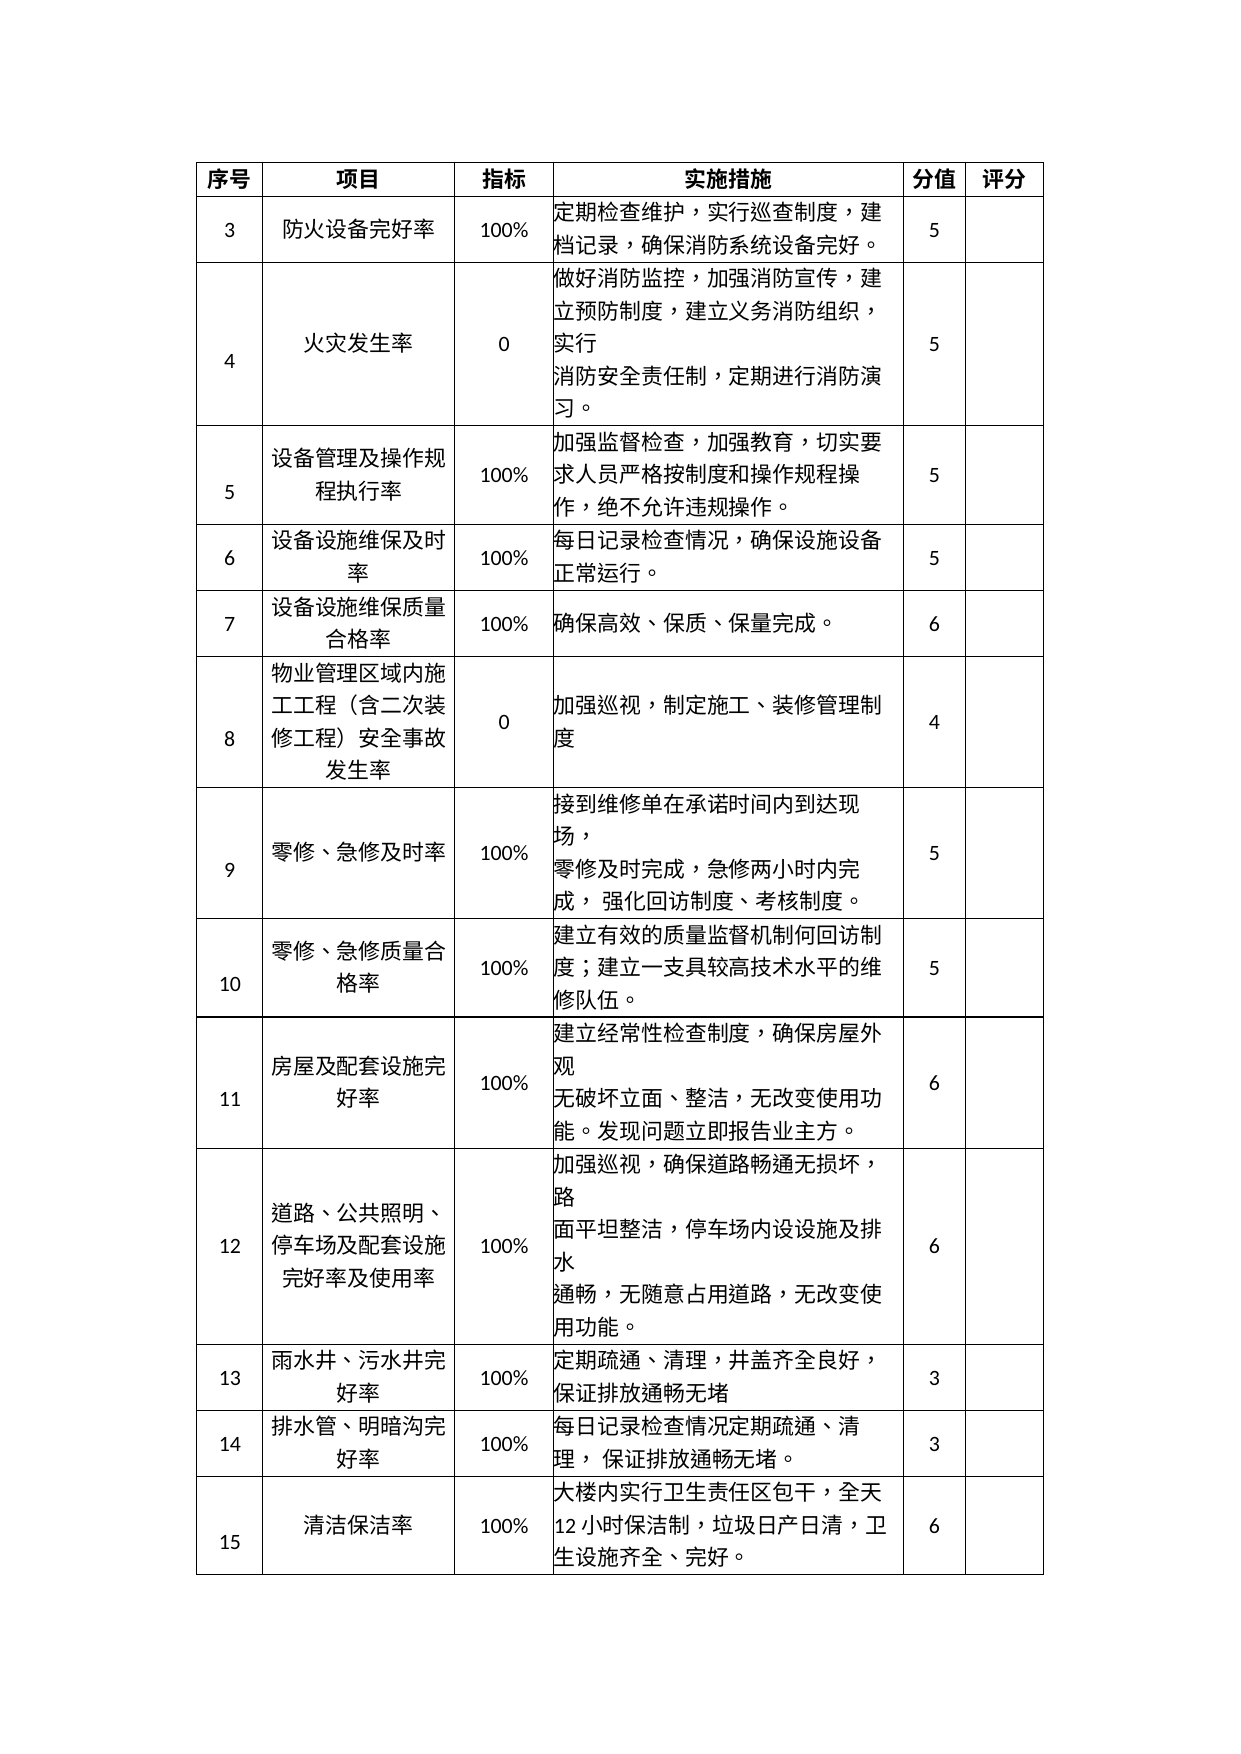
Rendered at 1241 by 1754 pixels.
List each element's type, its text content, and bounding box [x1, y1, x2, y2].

table_cell 加强监督检查，加强教育，切实要求人员严格按制度和操作规程操作，绝不允许违规操作。 [554, 426, 903, 524]
table_cell [966, 788, 1043, 918]
table_cell 100% [455, 788, 553, 918]
table_cell 6 [197, 525, 262, 590]
table_cell [966, 591, 1043, 656]
table_cell 清洁保洁率 [263, 1477, 454, 1574]
table_cell 3 [904, 1345, 965, 1409]
table_cell 0 [455, 657, 553, 787]
table_header 分值 [904, 163, 965, 196]
table_cell [966, 919, 1043, 1016]
table_cell [966, 1018, 1043, 1147]
table_header 序号 [197, 163, 262, 196]
table_cell 8 [197, 657, 262, 787]
table_cell [966, 263, 1043, 425]
table_header 实施措施 [554, 163, 903, 196]
table_header 项目 [263, 163, 454, 196]
table_cell 排水管、明暗沟完好率 [263, 1411, 454, 1476]
table_cell 加强巡视，制定施工、装修管理制度 [554, 657, 903, 787]
table_cell 建立经常性检查制度，确保房屋外观 无破坏立面、整洁，无改变使用功能。发现问题立即报告业主方。 [554, 1018, 903, 1147]
table_header 评分 [966, 163, 1043, 196]
table_cell 设备设施维保及时率 [263, 525, 454, 590]
table_cell 定期检查维护，实行巡查制度，建档记录，确保消防系统设备完好。 [554, 197, 903, 262]
table_cell 5 [904, 525, 965, 590]
table_cell 10 [197, 919, 262, 1016]
table_cell 6 [904, 1477, 965, 1574]
table_cell [966, 426, 1043, 524]
table_cell [966, 657, 1043, 787]
table_cell 100% [455, 426, 553, 524]
table_cell 防火设备完好率 [263, 197, 454, 262]
table_cell 定期疏通、清理，井盖齐全良好，保证排放通畅无堵 [554, 1345, 903, 1409]
table_cell 100% [455, 1018, 553, 1147]
table_cell 100% [455, 1411, 553, 1476]
table_cell 4 [197, 263, 262, 425]
table_cell 5 [904, 788, 965, 918]
table_cell 火灾发生率 [263, 263, 454, 425]
table_cell 5 [904, 919, 965, 1016]
table_cell 9 [197, 788, 262, 918]
table_cell 12 [197, 1149, 262, 1343]
table_cell [966, 525, 1043, 590]
table_cell [966, 1149, 1043, 1343]
table_cell 5 [904, 263, 965, 425]
table_cell 建立有效的质量监督机制何回访制 度；建立一支具较高技术水平的维修队伍。 [554, 919, 903, 1016]
table_cell 6 [904, 1018, 965, 1147]
table_cell 5 [904, 426, 965, 524]
table_cell 每日记录检查情况，确保设施设备正常运行。 [554, 525, 903, 590]
table_cell 接到维修单在承诺时间内到达现场， 零修及时完成，急修两小时内完成， 强化回访制度、考核制度。 [554, 788, 903, 918]
table_cell 13 [197, 1345, 262, 1409]
table_cell 5 [197, 426, 262, 524]
table_cell 加强巡视，确保道路畅通无损坏，路 面平坦整洁，停车场内设设施及排水 通畅，无随意占用道路，无改变使用功能。 [554, 1149, 903, 1343]
table_cell 11 [197, 1018, 262, 1147]
table_cell 大楼内实行卫生责任区包干，全天 12 小时保洁制，垃圾日产日清，卫生设施齐全、完好。 [554, 1477, 903, 1574]
table_cell 3 [197, 197, 262, 262]
table_cell 100% [455, 591, 553, 656]
table_cell 设备设施维保质量合格率 [263, 591, 454, 656]
table_cell 5 [904, 197, 965, 262]
table_cell 7 [197, 591, 262, 656]
table_cell 100% [455, 1345, 553, 1409]
table_cell 做好消防监控，加强消防宣传，建立预防制度，建立义务消防组织，实行 消防安全责任制，定期进行消防演习。 [554, 263, 903, 425]
table_cell 100% [455, 919, 553, 1016]
table_cell [966, 1477, 1043, 1574]
table_cell [966, 1345, 1043, 1409]
table_header 指标 [455, 163, 553, 196]
table_cell 房屋及配套设施完好率 [263, 1018, 454, 1147]
table_cell 确保高效、保质、保量完成。 [554, 591, 903, 656]
table_cell 3 [904, 1411, 965, 1476]
table_cell 100% [455, 1149, 553, 1343]
table_cell 零修、急修质量合格率 [263, 919, 454, 1016]
table_cell 每日记录检查情况定期疏通、清理， 保证排放通畅无堵。 [554, 1411, 903, 1476]
table_cell 100% [455, 1477, 553, 1574]
table_cell 15 [197, 1477, 262, 1574]
table_cell 14 [197, 1411, 262, 1476]
table_cell 道路、公共照明、 停车场及配套设施完好率及使用率 [263, 1149, 454, 1343]
table_cell 100% [455, 197, 553, 262]
table_cell 4 [904, 657, 965, 787]
table_cell 零修、急修及时率 [263, 788, 454, 918]
table_cell 设备管理及操作规程执行率 [263, 426, 454, 524]
table_cell [966, 1411, 1043, 1476]
table_cell 雨水井、污水井完好率 [263, 1345, 454, 1409]
table_cell [966, 197, 1043, 262]
table_cell 0 [455, 263, 553, 425]
table_cell 6 [904, 1149, 965, 1343]
table_cell 100% [455, 525, 553, 590]
table_cell 6 [904, 591, 965, 656]
table_cell 物业管理区域内施工工程（含二次装修工程）安全事故发生率 [263, 657, 454, 787]
